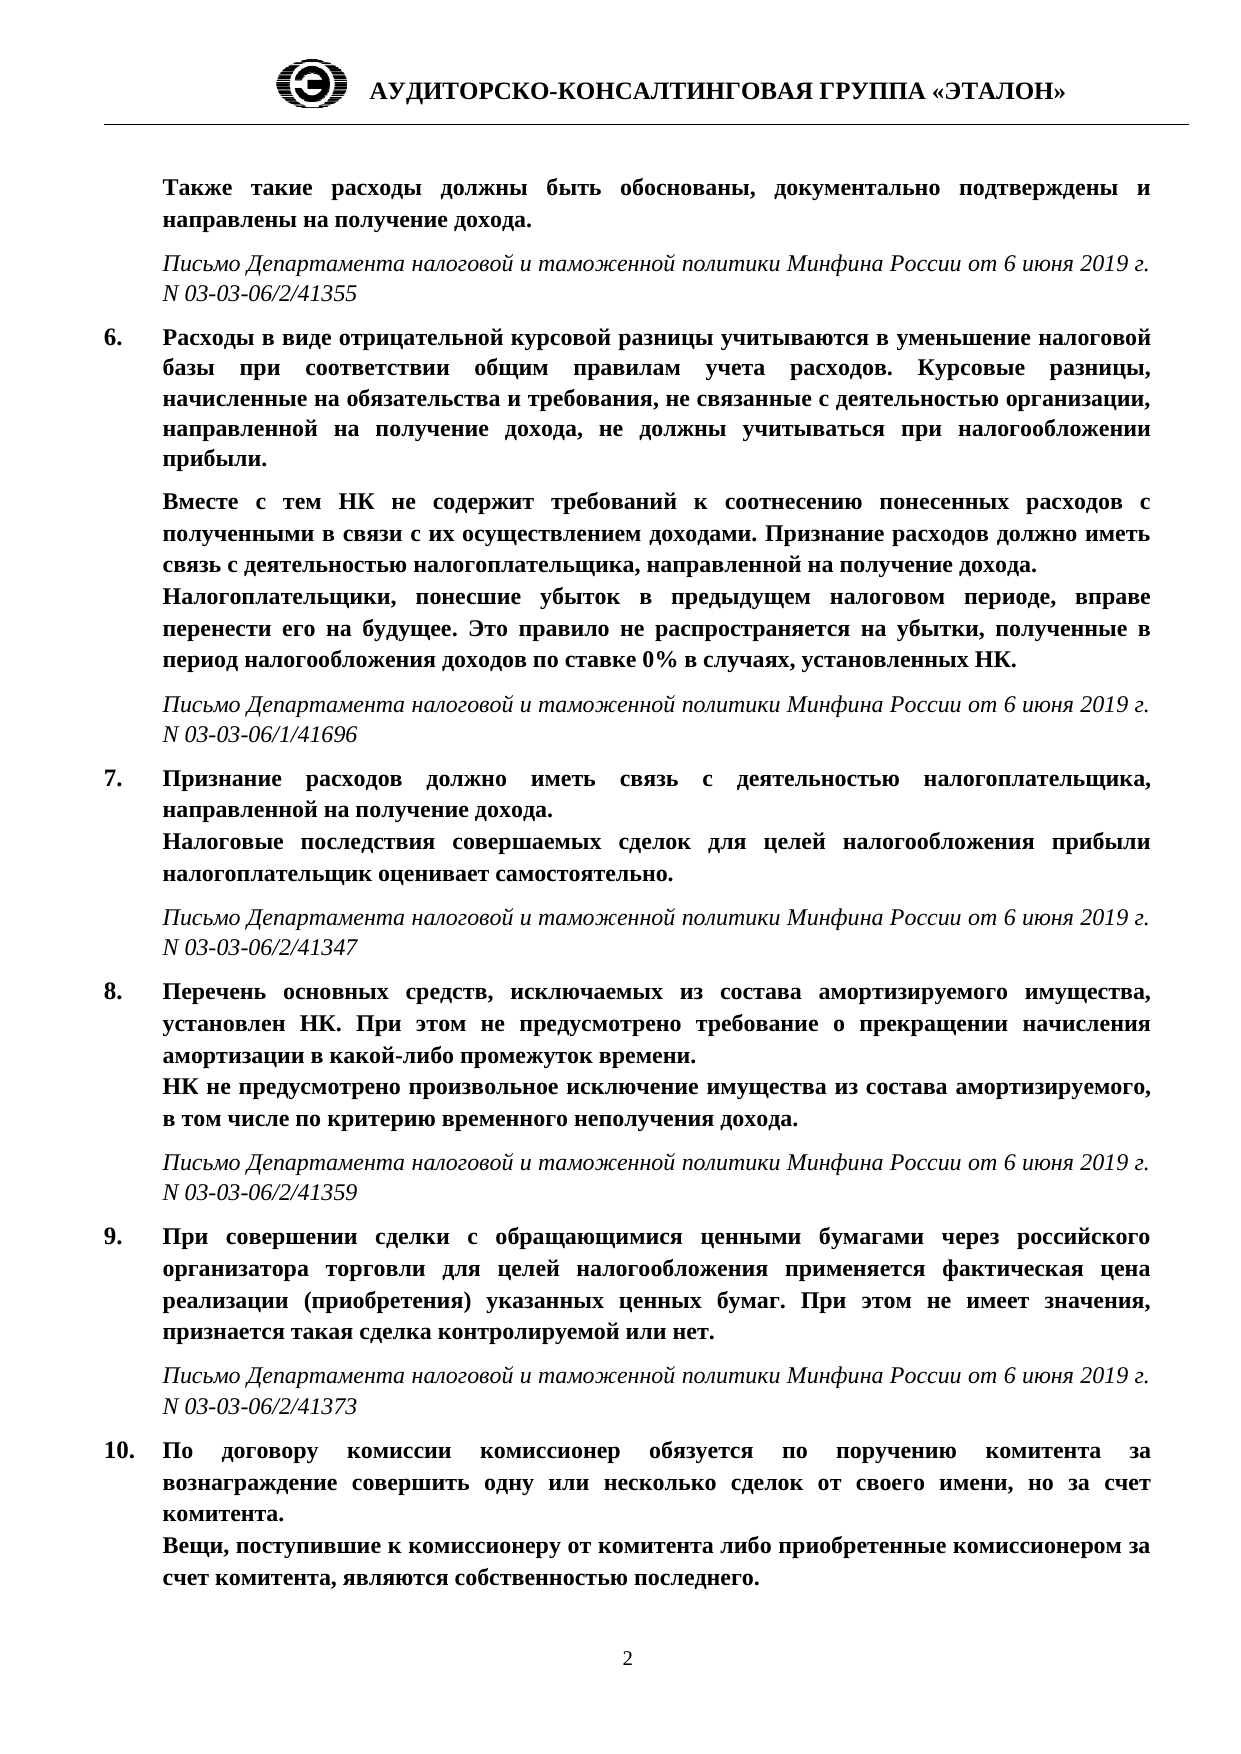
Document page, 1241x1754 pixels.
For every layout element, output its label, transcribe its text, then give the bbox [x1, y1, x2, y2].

list Вещи, поступившие к комиссионеру от комитента либо приобретенные комиссионером за счет комитента, являются собственностью последнего. [162, 1531, 1152, 1590]
list Письмо Департамента налоговой и таможенной политики Минфина России от 6 июня 2019 г. N 03-03-06/1/41696 [162, 689, 1152, 747]
list Вместе с тем НК не содержит требований к соотнесению понесенных расходов с полученными в связи с их осуществлением доходами. Признание расходов должно иметь связь с деятельностью налогоплательщика, направленной на получение дохода. [162, 487, 1152, 578]
list Налогоплательщики, понесшие убыток в предыдущем налоговом периоде, вправе перенести его на будущее. Это правило не распространяется на убытки, полученные в период налогообложения доходов по ставке 0% в случаях, установленных НК. [162, 582, 1152, 673]
list При совершении сделки с обращающимися ценными бумагами через российского организатора торговли для целей налогообложения применяется фактическая цена реализации (приобретения) указанных ценных бумаг. При этом не имеет значения, признается такая сделка контролируемой или нет. [103, 1221, 1152, 1345]
list Письмо Департамента налоговой и таможенной политики Минфина России от 6 июня 2019 г. N 03-03-06/2/41347 [162, 903, 1152, 961]
list Письмо Департамента налоговой и таможенной политики Минфина России от 6 июня 2019 г. N 03-03-06/2/41373 [162, 1362, 1152, 1419]
list Признание расходов должно иметь связь с деятельностью налогоплательщика, направленной на получение дохода. [103, 763, 1152, 823]
list Перечень основных средств, исключаемых из состава амортизируемого имущества, установлен НК. При этом не предусмотрено требование о прекращении начисления амортизации в какой-либо промежуток времени. [103, 976, 1152, 1068]
list Расходы в виде отрицательной курсовой разницы учитываются в уменьшение налоговой базы при соответствии общим правилам учета расходов. Курсовые разницы, начисленные на обязательства и требования, не связанные с деятельностью организации, направленной на получение дохода, не должны учитываться при налогообложении прибыли. [103, 322, 1152, 472]
list Также такие расходы должны быть обоснованы, документально подтверждены и направлены на получение дохода. [162, 173, 1152, 232]
list Письмо Департамента налоговой и таможенной политики Минфина России от 6 июня 2019 г. N 03-03-06/2/41359 [162, 1148, 1152, 1206]
list Письмо Департамента налоговой и таможенной политики Минфина России от 6 июня 2019 г. N 03-03-06/2/41355 [162, 249, 1152, 307]
list По договору комиссии комиссионер обязуется по поручению комитента за вознаграждение совершить одну или несколько сделок от своего имени, но за счет комитента. [103, 1435, 1152, 1527]
list Налоговые последствия совершаемых сделок для целей налогообложения прибыли налогоплательщик оценивает самостоятельно. [162, 827, 1152, 886]
list НК не предусмотрено произвольное исключение имущества из состава амортизируемого, в том числе по критерию временного неполучения дохода. [162, 1072, 1152, 1132]
